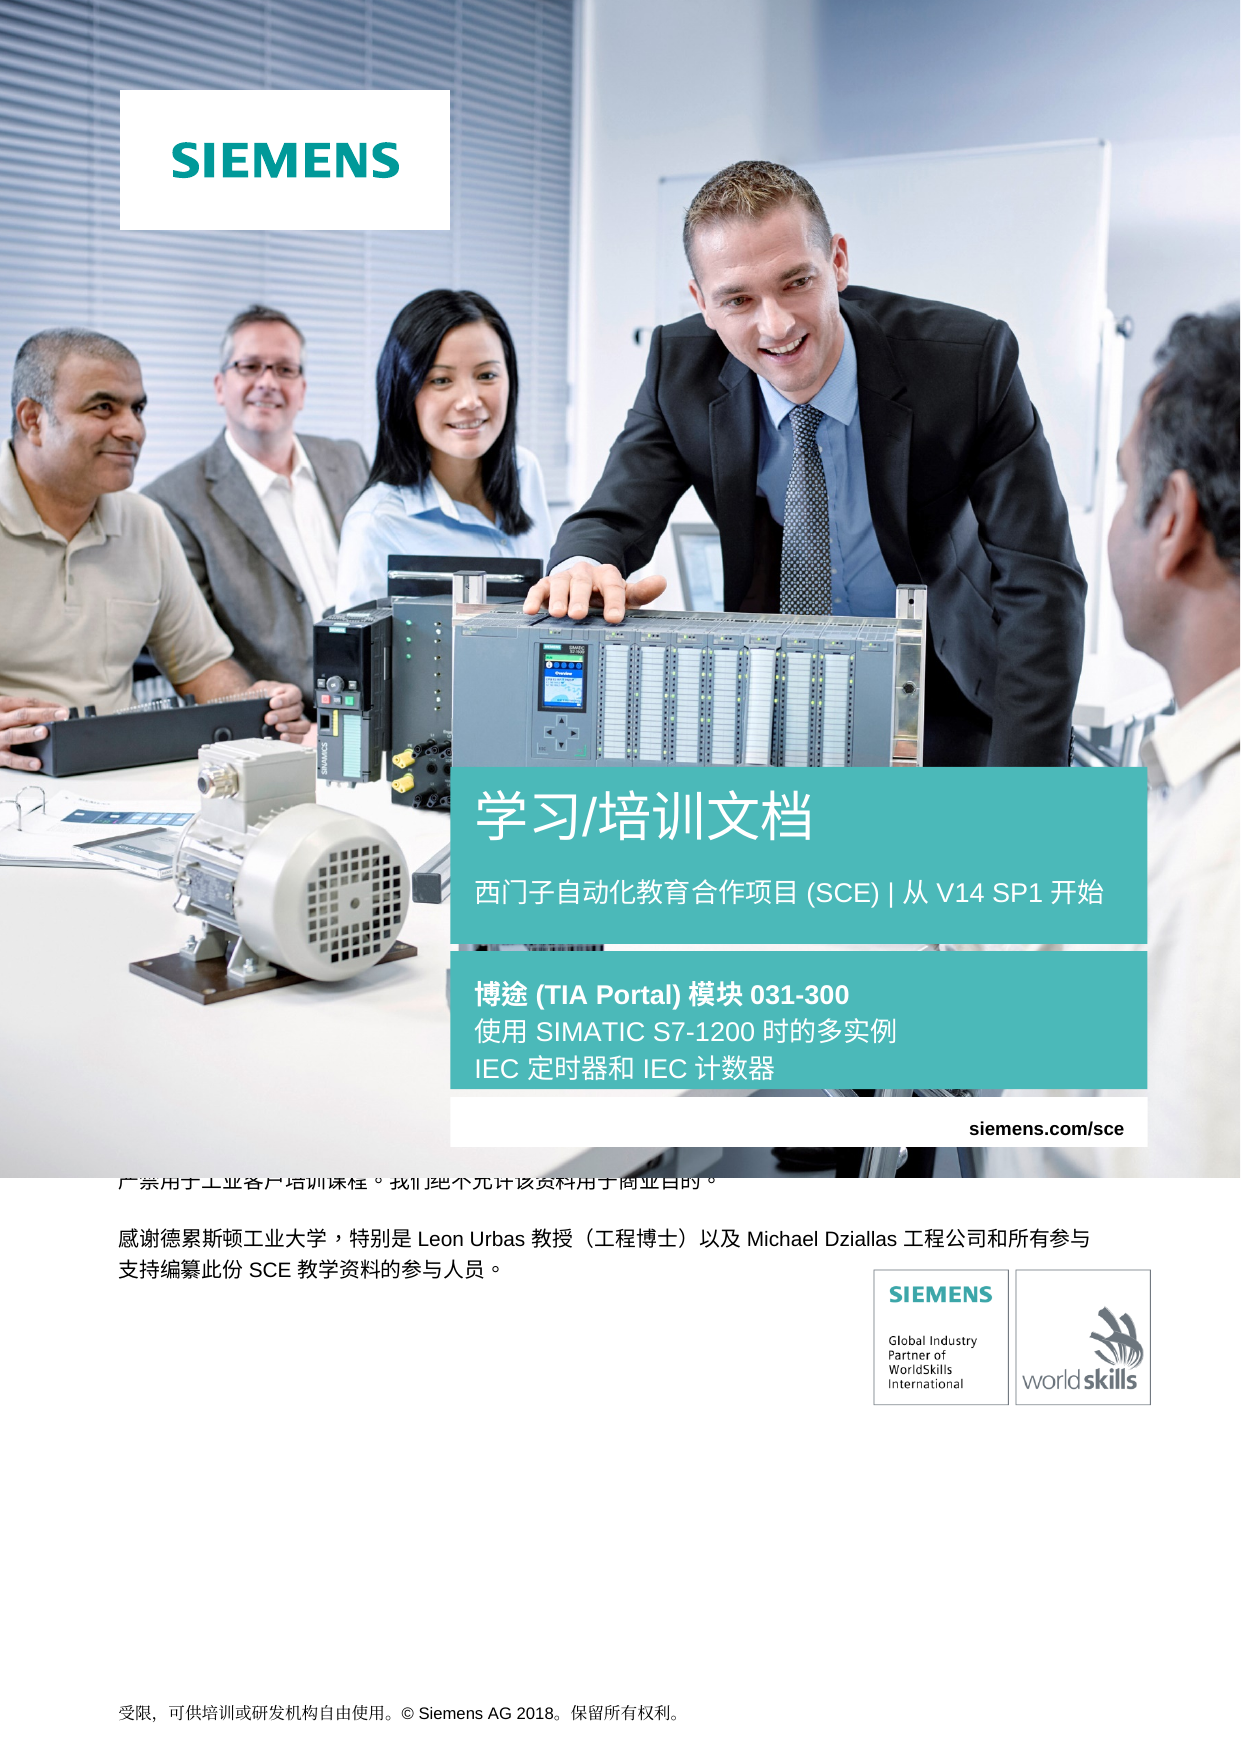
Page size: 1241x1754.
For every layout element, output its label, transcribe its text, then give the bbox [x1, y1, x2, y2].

picture [0, 0, 1241, 1178]
picture [870, 1266, 1154, 1409]
text 感谢德累斯顿工业大学，特别是 Leon Urbas 教授（工程博士）以及 Michael Dziallas 工程公司和所有参与支持编纂此份 SCE 教学资料的参与人员。 [118, 1224, 1093, 1283]
text 严禁用于工业客户培训课程。我们绝不允许该资料用于商业目的。 [118, 1178, 1093, 1195]
